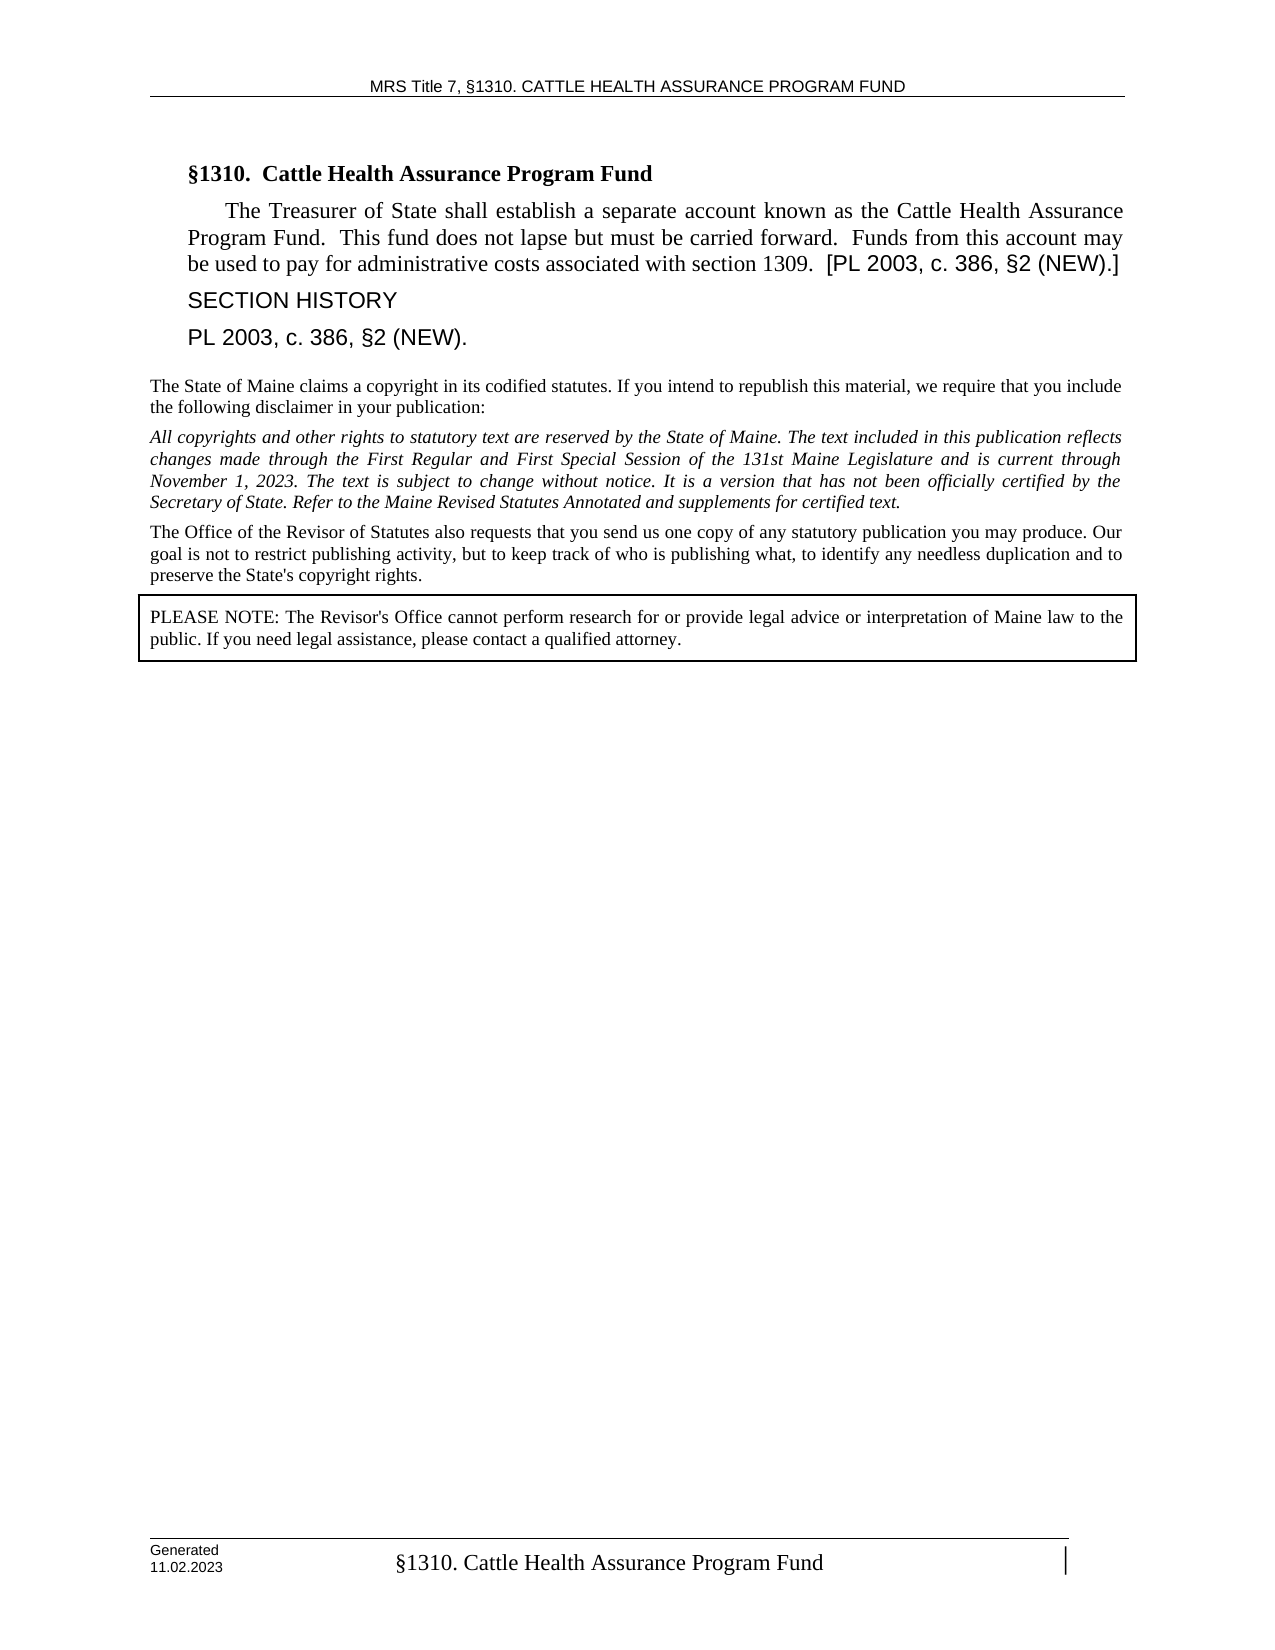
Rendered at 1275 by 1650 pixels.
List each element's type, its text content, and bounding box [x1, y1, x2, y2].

text PL 2003, c. 386, §2 (NEW). [187, 323, 1125, 350]
text PLEASE NOTE: The Revisor's Office cannot perform research for or provide legal advice or interpretation of Maine law to the public. If you need legal assistance, please contact a qualified attorney. [140, 596, 1135, 660]
text SECTION HISTORY [187, 287, 1125, 313]
text §1310. Cattle Health Assurance Program Fund [187, 160, 1125, 187]
text All copyrights and other rights to statutory text are reserved by the State of Maine. The text included in this publication reflects changes made through the First Regular and First Special Session of the 131st Maine Legislature and is current through November 1, 2023 . The text is subject to change without notice. It is a version that has not been officially certified by the Secretary of State. Refer to the Maine Revised Statutes Annotated and supplements for certified text. [150, 426, 1125, 513]
text The State of Maine claims a copyright in its codified statutes. If you intend to republish this material, we require that you include the following disclaimer in your publication: [150, 375, 1125, 418]
text The Treasurer of State shall establish a separate account known as the Cattle Health Assurance Program Fund. This fund does not lapse but must be carried forward. Funds from this account may be used to pay for administrative costs associated with section 1309. [PL 2003, c. 386, §2 (NEW).] [187, 197, 1125, 276]
text The Office of the Revisor of Statutes also requests that you send us one copy of any statutory publication you may produce. Our goal is not to restrict publishing activity, but to keep track of who is publishing what, to identify any needless duplication and to preserve the State's copyright rights. [150, 521, 1125, 586]
